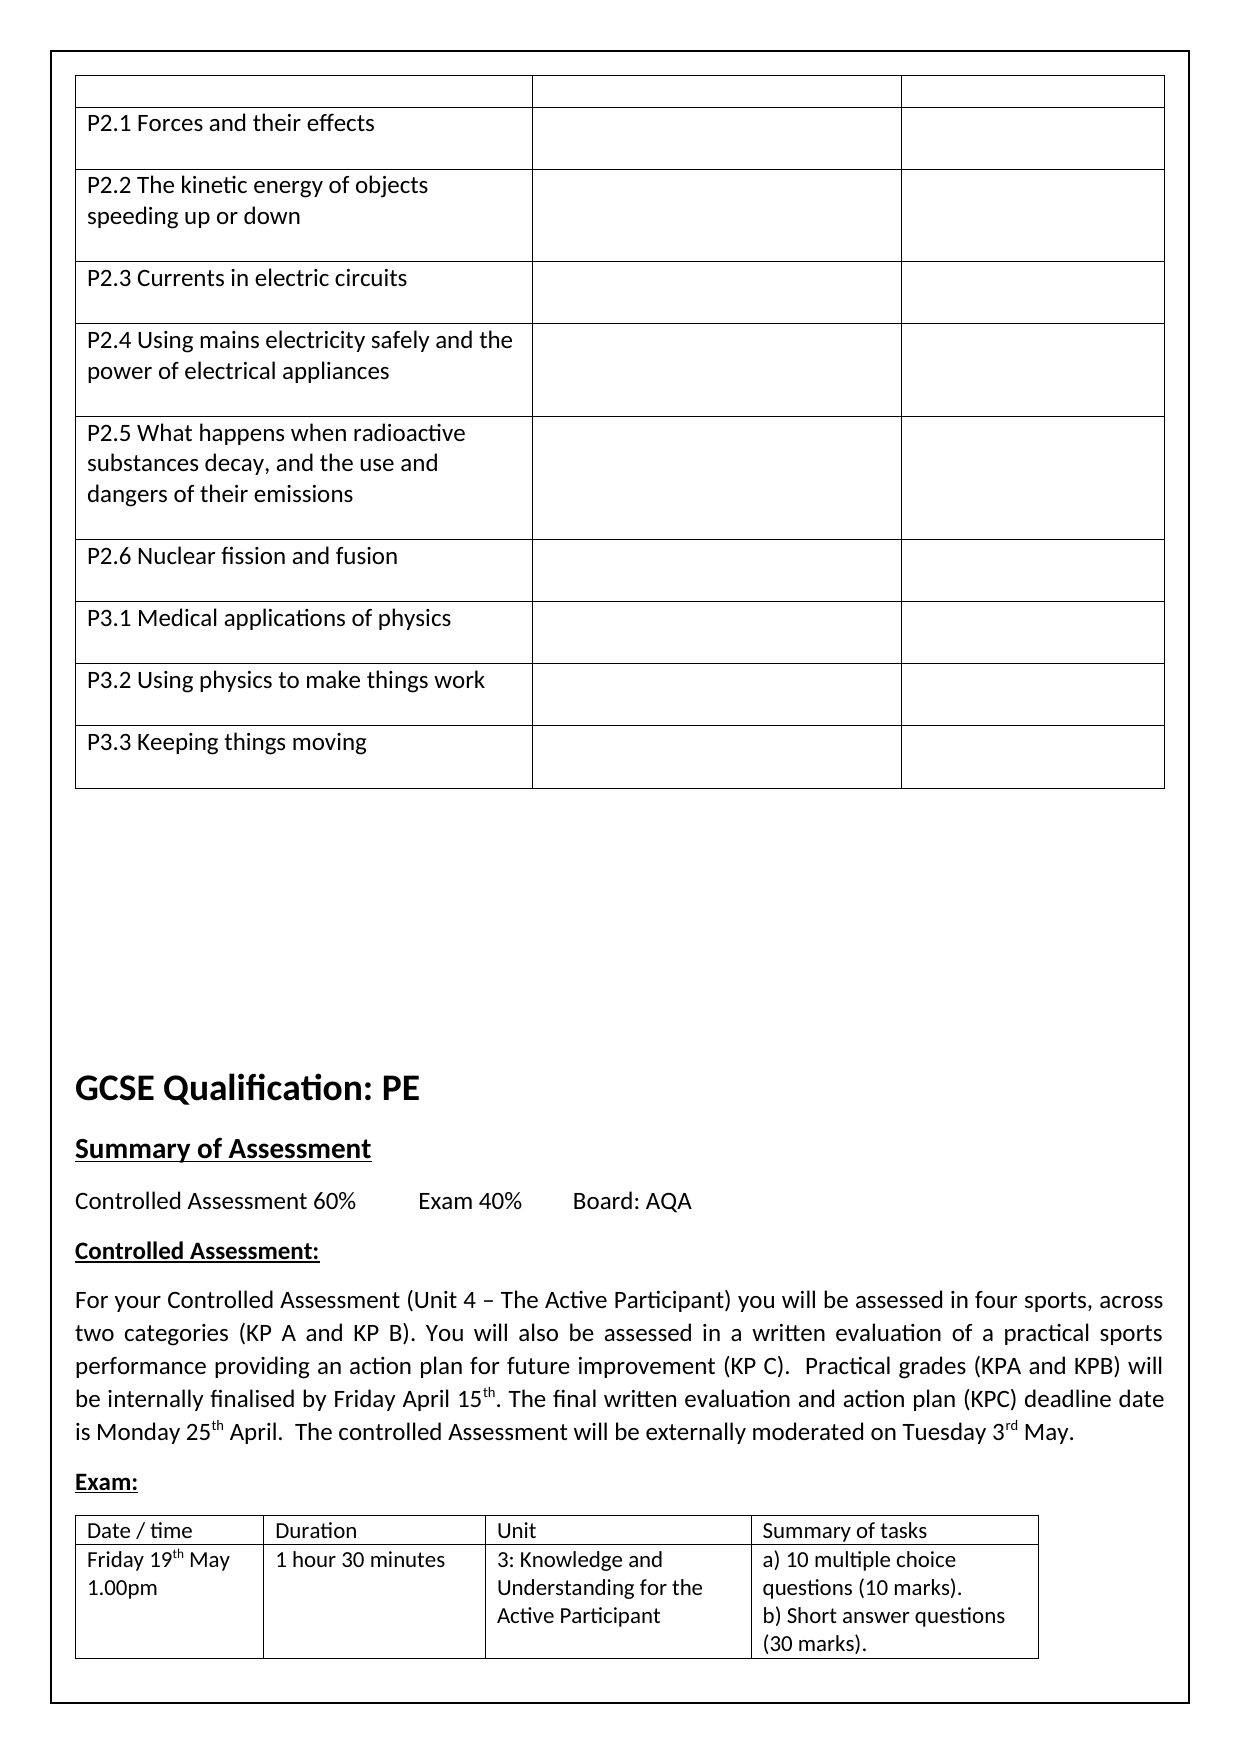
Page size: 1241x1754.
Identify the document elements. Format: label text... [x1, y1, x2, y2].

table_cell [533, 664, 901, 725]
text Controlled Assessment: [75, 1235, 1165, 1265]
table_cell P2.6 Nuclear fission and fusion [76, 540, 532, 601]
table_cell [752, 1545, 1038, 1657]
table_cell [902, 726, 1164, 787]
table_cell P2.2 The kinetic energy of objects speeding up or down [76, 170, 532, 261]
table_cell P2.3 Currents in electric circuits [76, 262, 532, 323]
table_cell [533, 417, 901, 539]
table_cell [902, 76, 1164, 107]
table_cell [486, 1545, 751, 1657]
table_header Summary of tasks [752, 1516, 1038, 1544]
table_cell [902, 324, 1164, 416]
table_cell [533, 76, 901, 107]
table_cell P2.4 Using mains electricity safely and the power of electrical appliances [76, 324, 532, 416]
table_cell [76, 1545, 263, 1657]
table_cell [902, 664, 1164, 725]
text Exam: [75, 1466, 1165, 1496]
table_cell [533, 324, 901, 416]
text GCSE Qualification: PE [75, 1064, 1165, 1110]
table_cell P3.3 Keeping things moving [76, 726, 532, 787]
table_cell P2.1 Forces and their effects [76, 108, 532, 169]
table_cell [902, 108, 1164, 169]
text For your Controlled Assessment (Unit 4 – The Active Participant) you will be assessed in four sports, across two categories (KP A and KP B). You will also be assessed in a written evaluation of a practical sports performance providing an action plan for future improvement (KP C). Practical grades (KPA and KPB) will be internally finalised by Friday April 15th. The final written evaluation and action plan (KPC) deadline date is Monday 25th April. The controlled Assessment will be externally moderated on Tuesday 3rd May. [75, 1284, 1165, 1447]
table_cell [76, 76, 532, 107]
table_cell [902, 602, 1164, 663]
table_cell [902, 417, 1164, 539]
table_header Duration [264, 1516, 485, 1544]
table_cell [533, 170, 901, 261]
table_header Unit [486, 1516, 751, 1544]
table_cell [533, 726, 901, 787]
table_cell [533, 262, 901, 323]
table_cell [902, 262, 1164, 323]
table_cell [902, 170, 1164, 261]
table_cell P2.5 What happens when radioactive substances decay, and the use and dangers of their emissions [76, 417, 532, 539]
table_cell [533, 602, 901, 663]
text Controlled Assessment 60% Exam 40% Board: AQA [75, 1185, 1165, 1216]
table_cell [902, 540, 1164, 601]
table_header Date / time [76, 1516, 263, 1544]
table_cell P3.1 Medical applications of physics [76, 602, 532, 663]
table_cell [533, 108, 901, 169]
table_cell P3.2 Using physics to make things work [76, 664, 532, 725]
text Summary of Assessment [75, 1130, 1165, 1166]
table_cell [533, 540, 901, 601]
table_cell 1 hour 30 minutes [264, 1545, 485, 1657]
